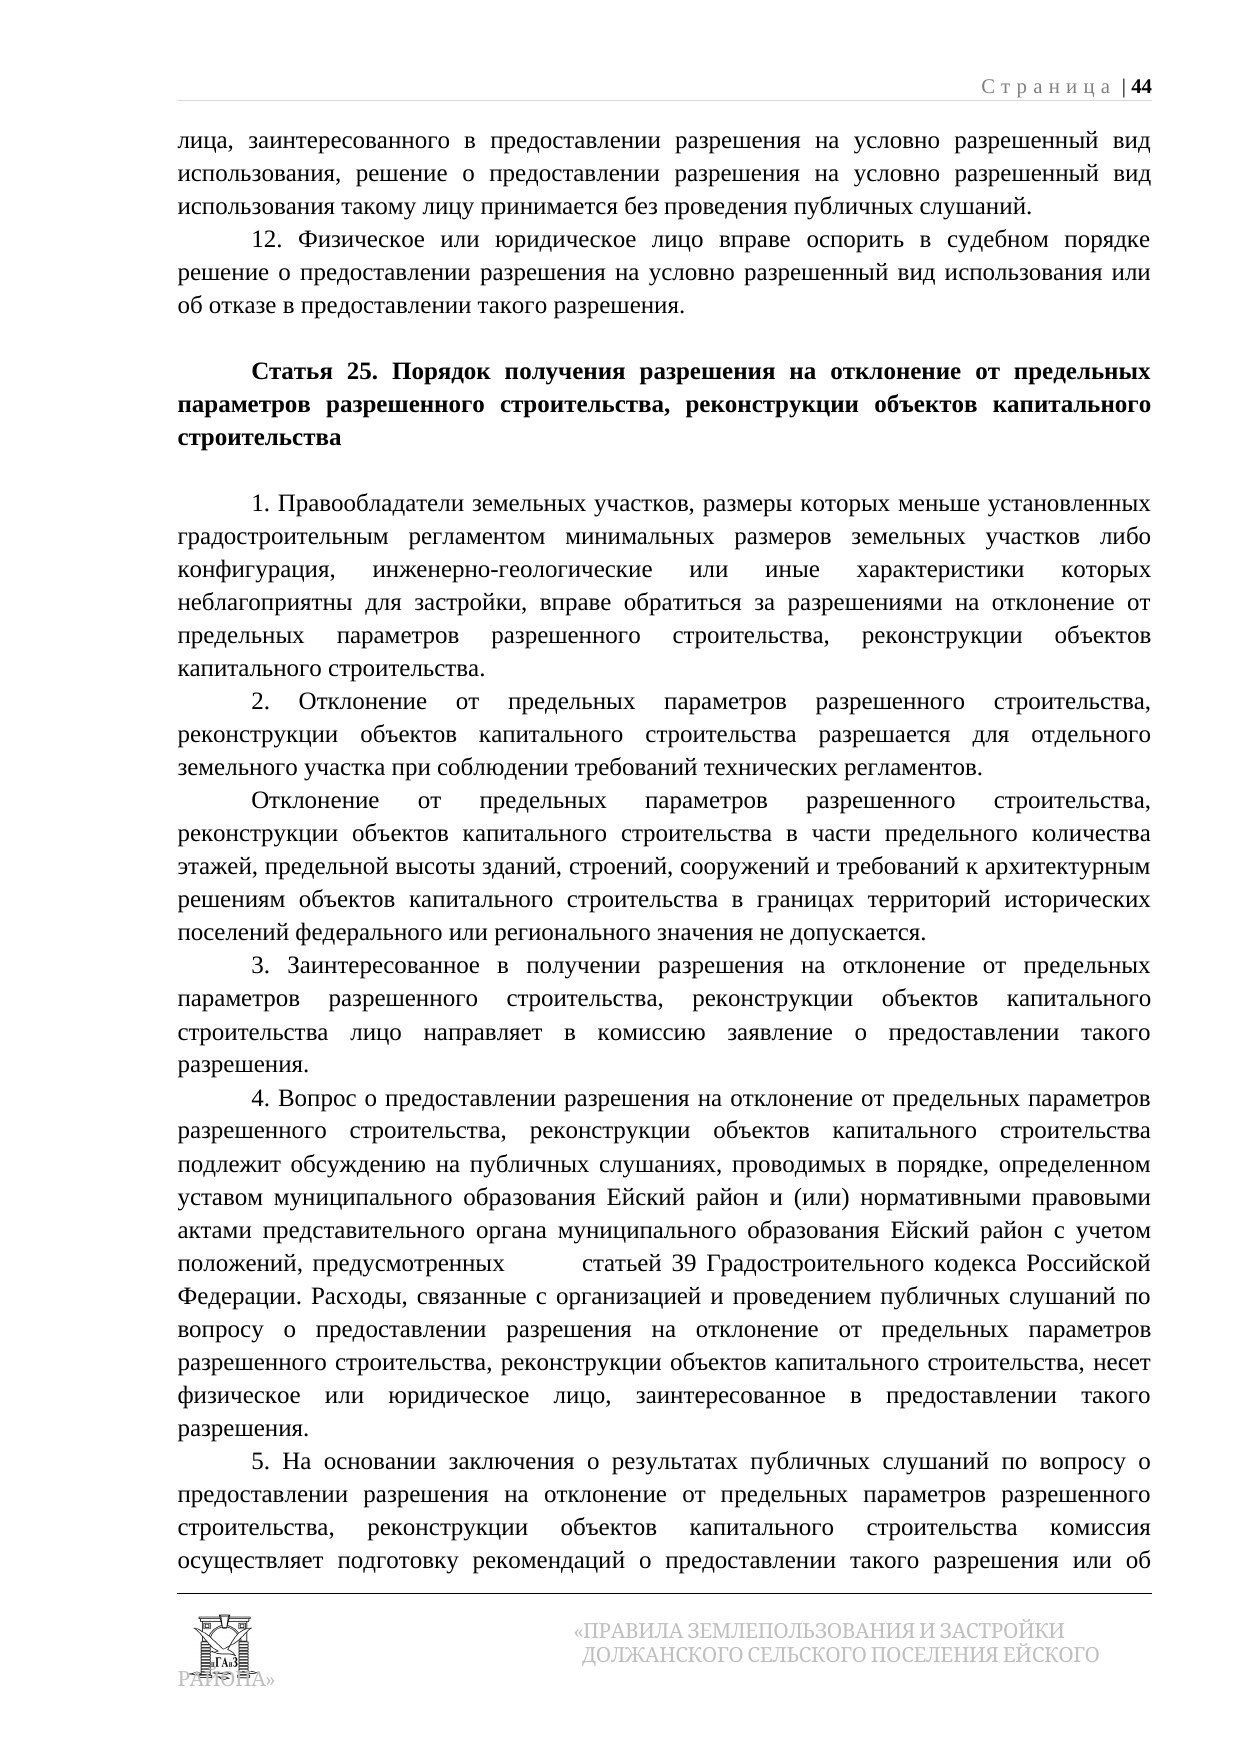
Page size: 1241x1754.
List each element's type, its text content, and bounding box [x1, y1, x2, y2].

text 4. Вопрос о предоставлении разрешения на отклонение от предельных параметров разрешенного строительства, реконструкции объектов капитального строительства подлежит обсуждению на публичных слушаниях, проводимых в порядке, определенном уставом муниципального образования Ейский район и (или) нормативными правовыми актами представительного органа муниципального образования Ейский район с учетом положений, предусмотренных статьей 39 Градостроительного кодекса Российской Федерации. Расходы, связанные с организацией и проведением публичных слушаний по вопросу о предоставлении разрешения на отклонение от предельных параметров разрешенного строительства, реконструкции объектов капитального строительства, несет физическое или юридическое лицо, заинтересованное в предоставлении такого разрешения. [177, 1083, 1152, 1442]
text 2. Отклонение от предельных параметров разрешенного строительства, реконструкции объектов капитального строительства разрешается для отдельного земельного участка при соблюдении требований технических регламентов. [177, 686, 1152, 781]
text Статья 25. Порядок получения разрешения на отклонение от предельных параметров разрешенного строительства, реконструкции объектов капитального строительства [177, 356, 1152, 451]
text Отклонение от предельных параметров разрешенного строительства, реконструкции объектов капитального строительства в части предельного количества этажей, предельной высоты зданий, строений, сооружений и требований к архитектурным решениям объектов капитального строительства в границах территорий исторических поселений федерального или регионального значения не допускается. [177, 785, 1152, 946]
text 3. Заинтересованное в получении разрешения на отклонение от предельных параметров разрешенного строительства, реконструкции объектов капитального строительства лицо направляет в комиссию заявление о предоставлении такого разрешения. [177, 951, 1152, 1078]
picture [223, 1672, 232, 1681]
text 12. Физическое или юридическое лицо вправе оспорить в судебном порядке решение о предоставлении разрешения на условно разрешенный вид использования или об отказе в предоставлении такого разрешения. [177, 224, 1152, 319]
picture [189, 1613, 259, 1681]
text 1. Правообладатели земельных участков, размеры которых меньше установленных градостроительным регламентом минимальных размеров земельных участков либо конфигурация, инженерно-геологические или иные характеристики которых неблагоприятны для застройки, вправе обратиться за разрешениями на отклонение от предельных параметров разрешенного строительства, реконструкции объектов капитального строительства. [177, 488, 1152, 682]
